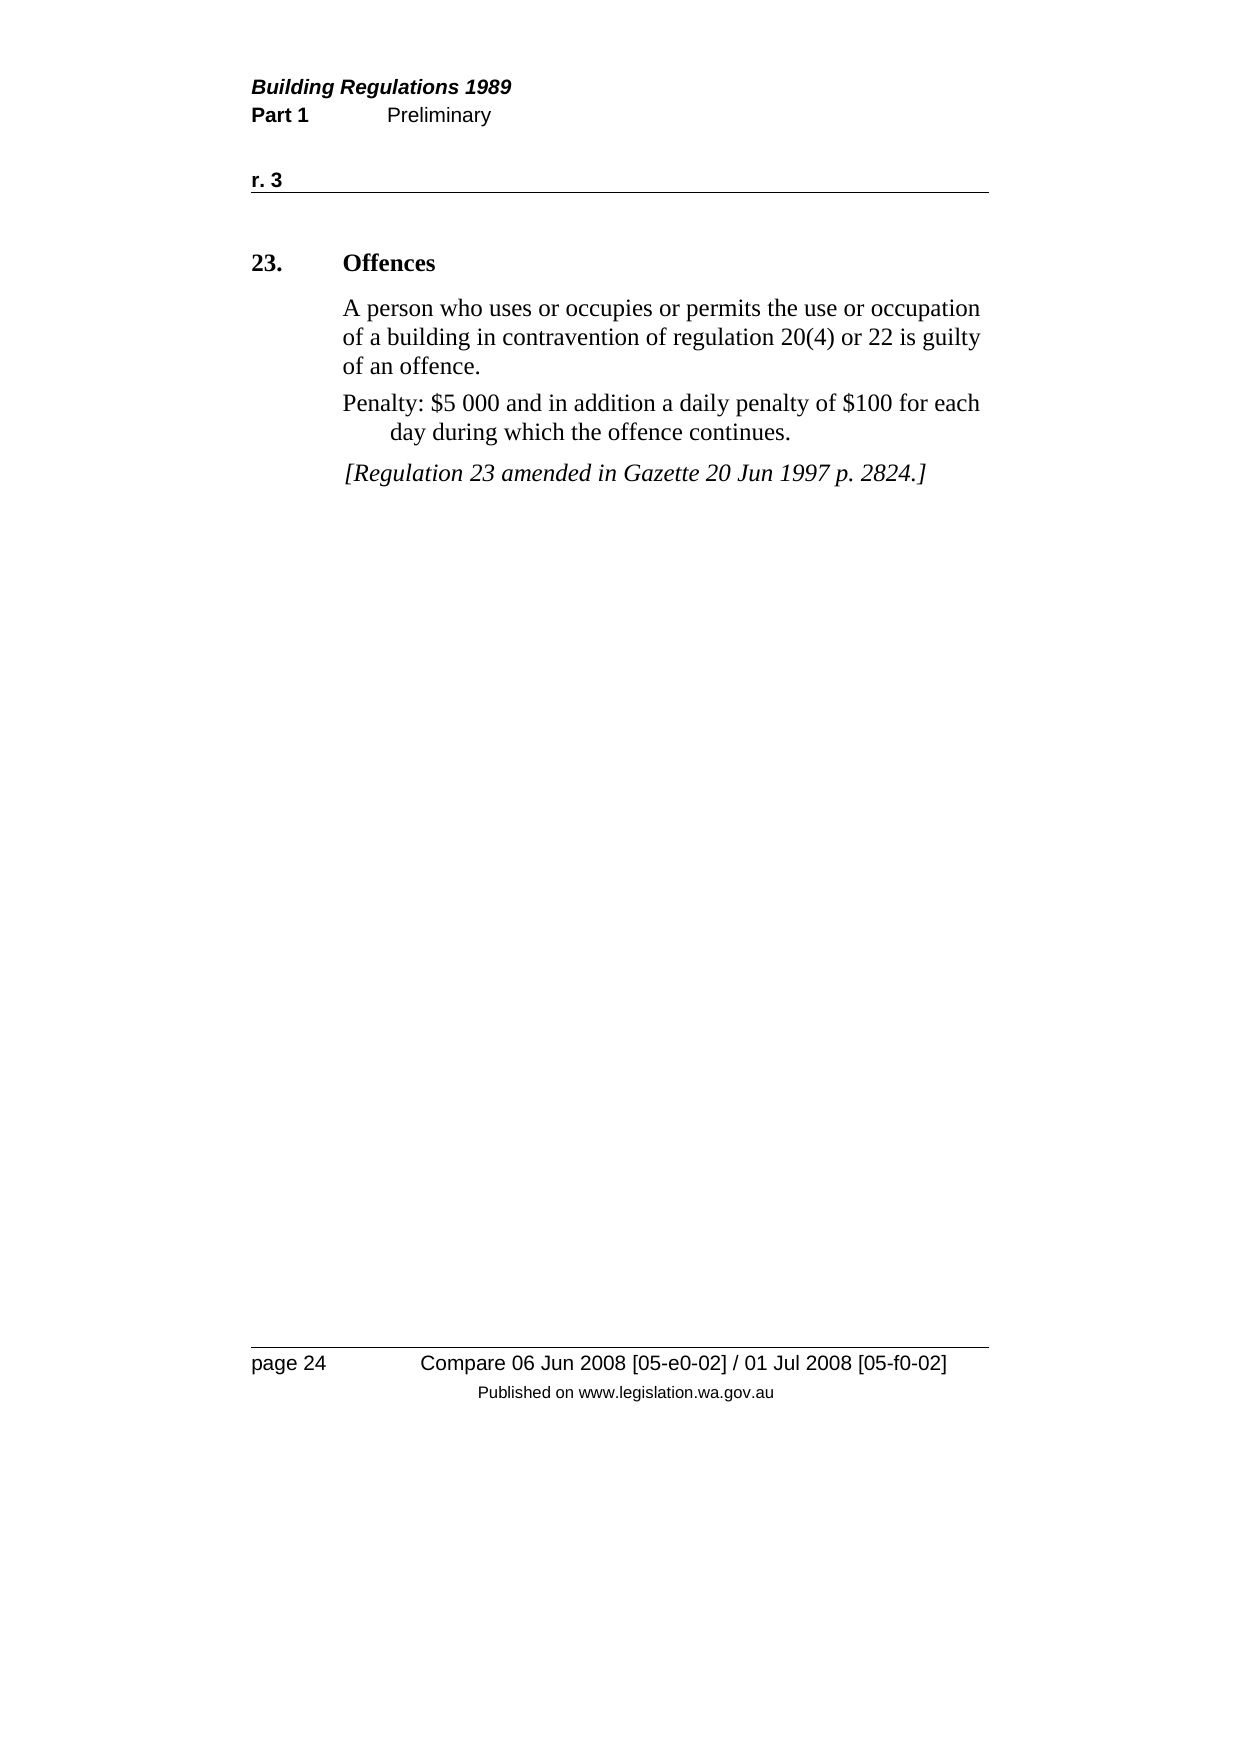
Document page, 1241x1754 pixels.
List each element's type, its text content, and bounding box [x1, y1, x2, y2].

text [Regulation 23 amended in Gazette 20 Jun 1997 p. 2824.] [251, 458, 989, 487]
text Penalty: $5 000 and in addition a daily penalty of $100 for each day during which the offence continues. [251, 388, 989, 446]
subtitle 23. Offences [251, 248, 989, 277]
text A person who uses or occupies or permits the use or occupation of a building in contravention of regulation 20(4) or 22 is guilty of an offence. [251, 293, 989, 380]
